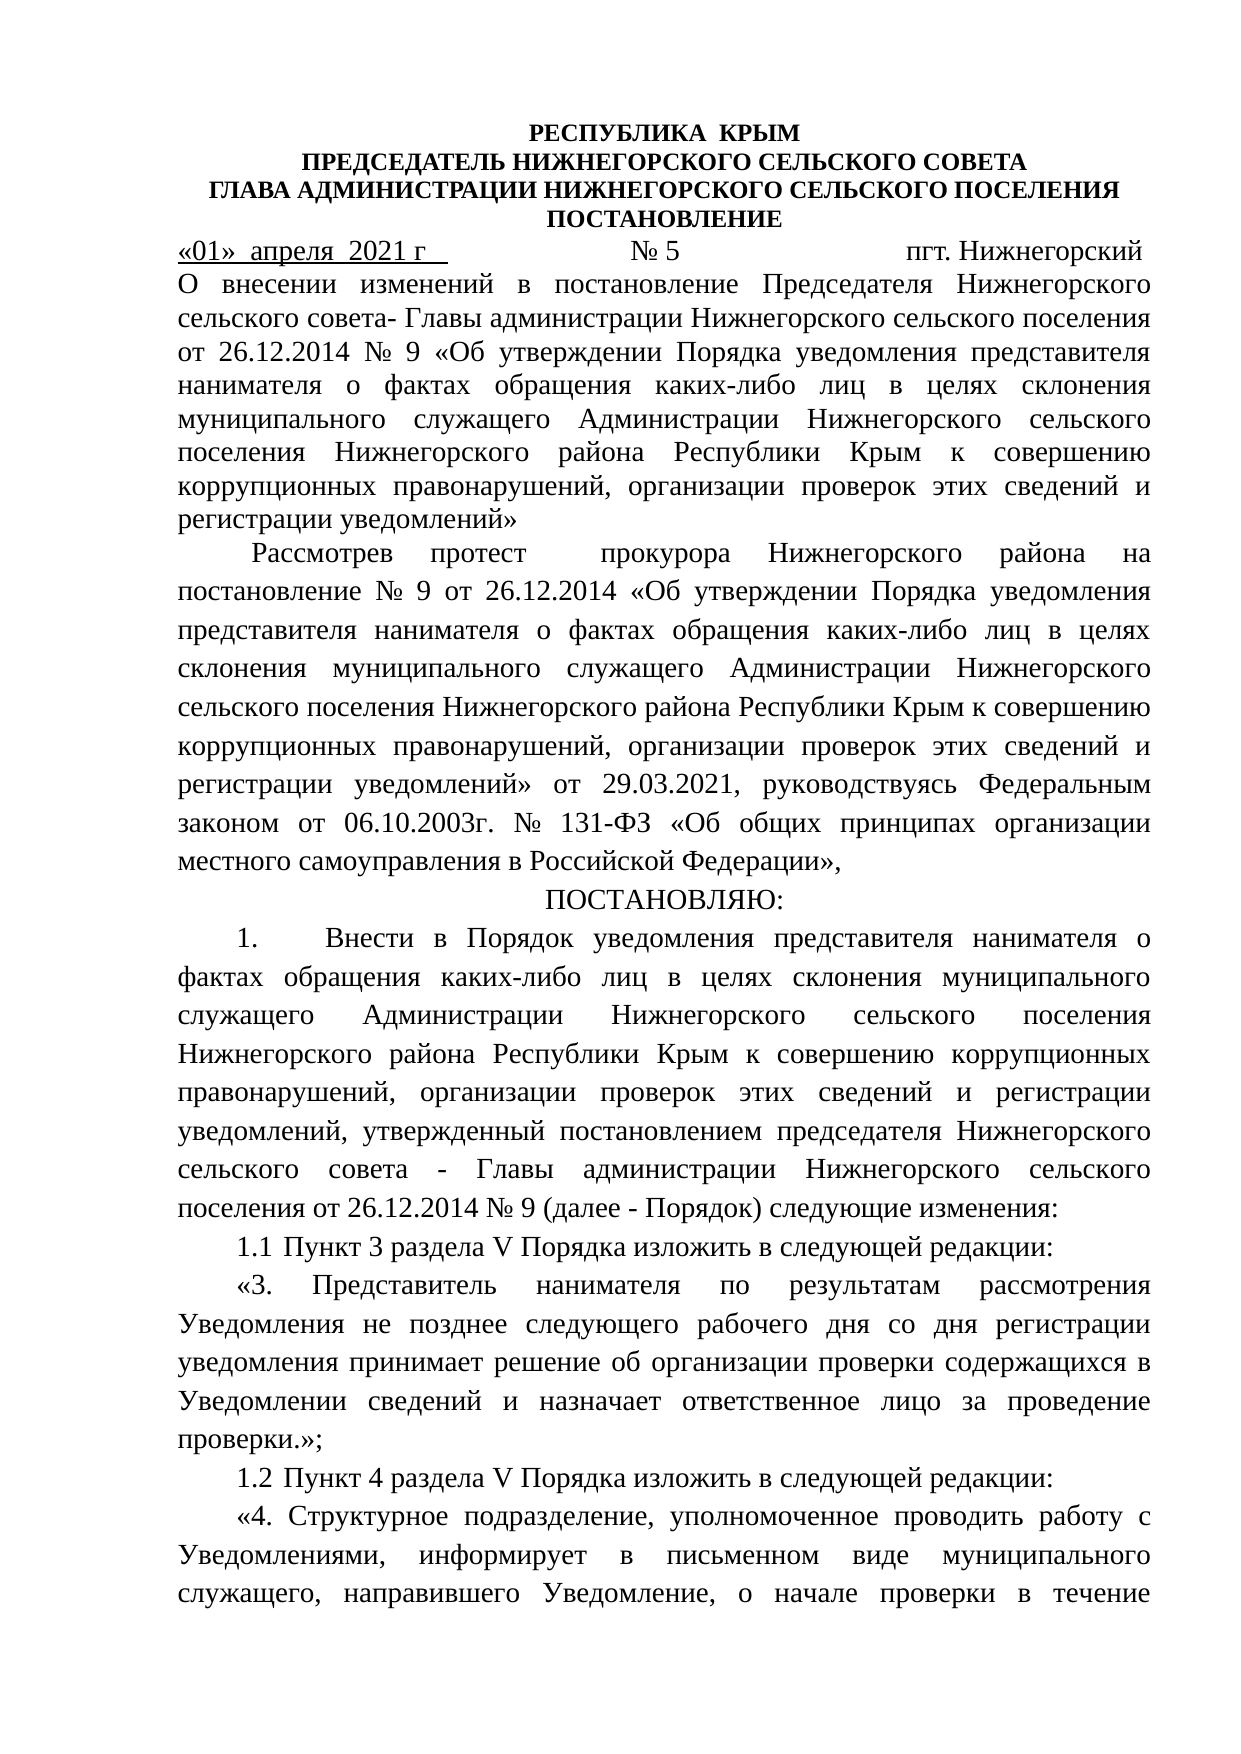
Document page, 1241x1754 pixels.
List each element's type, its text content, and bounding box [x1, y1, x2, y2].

list «3. Представитель нанимателя по результатам рассмотрения Уведомления не позднее следующего рабочего дня со дня регистрации уведомления принимает решение об организации проверки содержащихся в Уведомлении сведений и назначает ответственное лицо за проведение проверки.»; [177, 1267, 1152, 1455]
text «01» апреля 2021 г № 5 пгт. Нижнегорский [177, 233, 1152, 267]
list Пункт 4 раздела V Порядка изложить в следующей редакции: [236, 1460, 1152, 1493]
text ПРЕДСЕДАТЕЛЬ НИЖНЕГОРСКОГО СЕЛЬСКОГО СОВЕТА [177, 147, 1152, 176]
text ГЛАВА АДМИНИСТРАЦИИ НИЖНЕГОРСКОГО СЕЛЬСКОГО ПОСЕЛЕНИЯ [177, 176, 1152, 204]
text РЕСПУБЛИКА КРЫМ [177, 118, 1152, 147]
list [177, 1498, 1152, 1609]
list Внести в Порядок уведомления представителя нанимателя о фактах обращения каких-либо лиц в целях склонения муниципального служащего Администрации Нижнегорского сельского поселения Нижнегорского района Республики Крым к совершению коррупционных правонарушений, организации проверок этих сведений и регистрации уведомлений, утвержденный постановлением председателя Нижнегорского сельского совета - Главы администрации Нижнегорского сельского поселения от 26.12.2014 № 9 (далее - Порядок) следующие изменения: [177, 920, 1152, 1224]
text Рассмотрев протест прокурора Нижнегорского района на постановление № 9 от 26.12.2014 «Об утверждении Порядка уведомления представителя нанимателя о фактах обращения каких-либо лиц в целях склонения муниципального служащего Администрации Нижнегорского сельского поселения Нижнегорского района Республики Крым к совершению коррупционных правонарушений, организации проверок этих сведений и регистрации уведомлений» от 29.03.2021, руководствуясь Федеральным законом от 06.10.2003г. № 131-ФЗ «Об общих принципах организации местного самоуправления в Российской Федерации», [177, 535, 1152, 877]
text ПОСТАНОВЛЕНИЕ [177, 204, 1152, 233]
text О внесении изменений в постановление Председателя Нижнегорского сельского совета- Главы администрации Нижнегорского сельского поселения от 26.12.2014 № 9 «Об утверждении Порядка уведомления представителя нанимателя о фактах обращения каких-либо лиц в целях склонения муниципального служащего Администрации Нижнегорского сельского поселения Нижнегорского района Республики Крым к совершению коррупционных правонарушений, организации проверок этих сведений и регистрации уведомлений» [177, 267, 1152, 535]
list Пункт 3 раздела V Порядка изложить в следующей редакции: [236, 1229, 1152, 1262]
text ПОСТАНОВЛЯЮ: [177, 882, 1152, 915]
